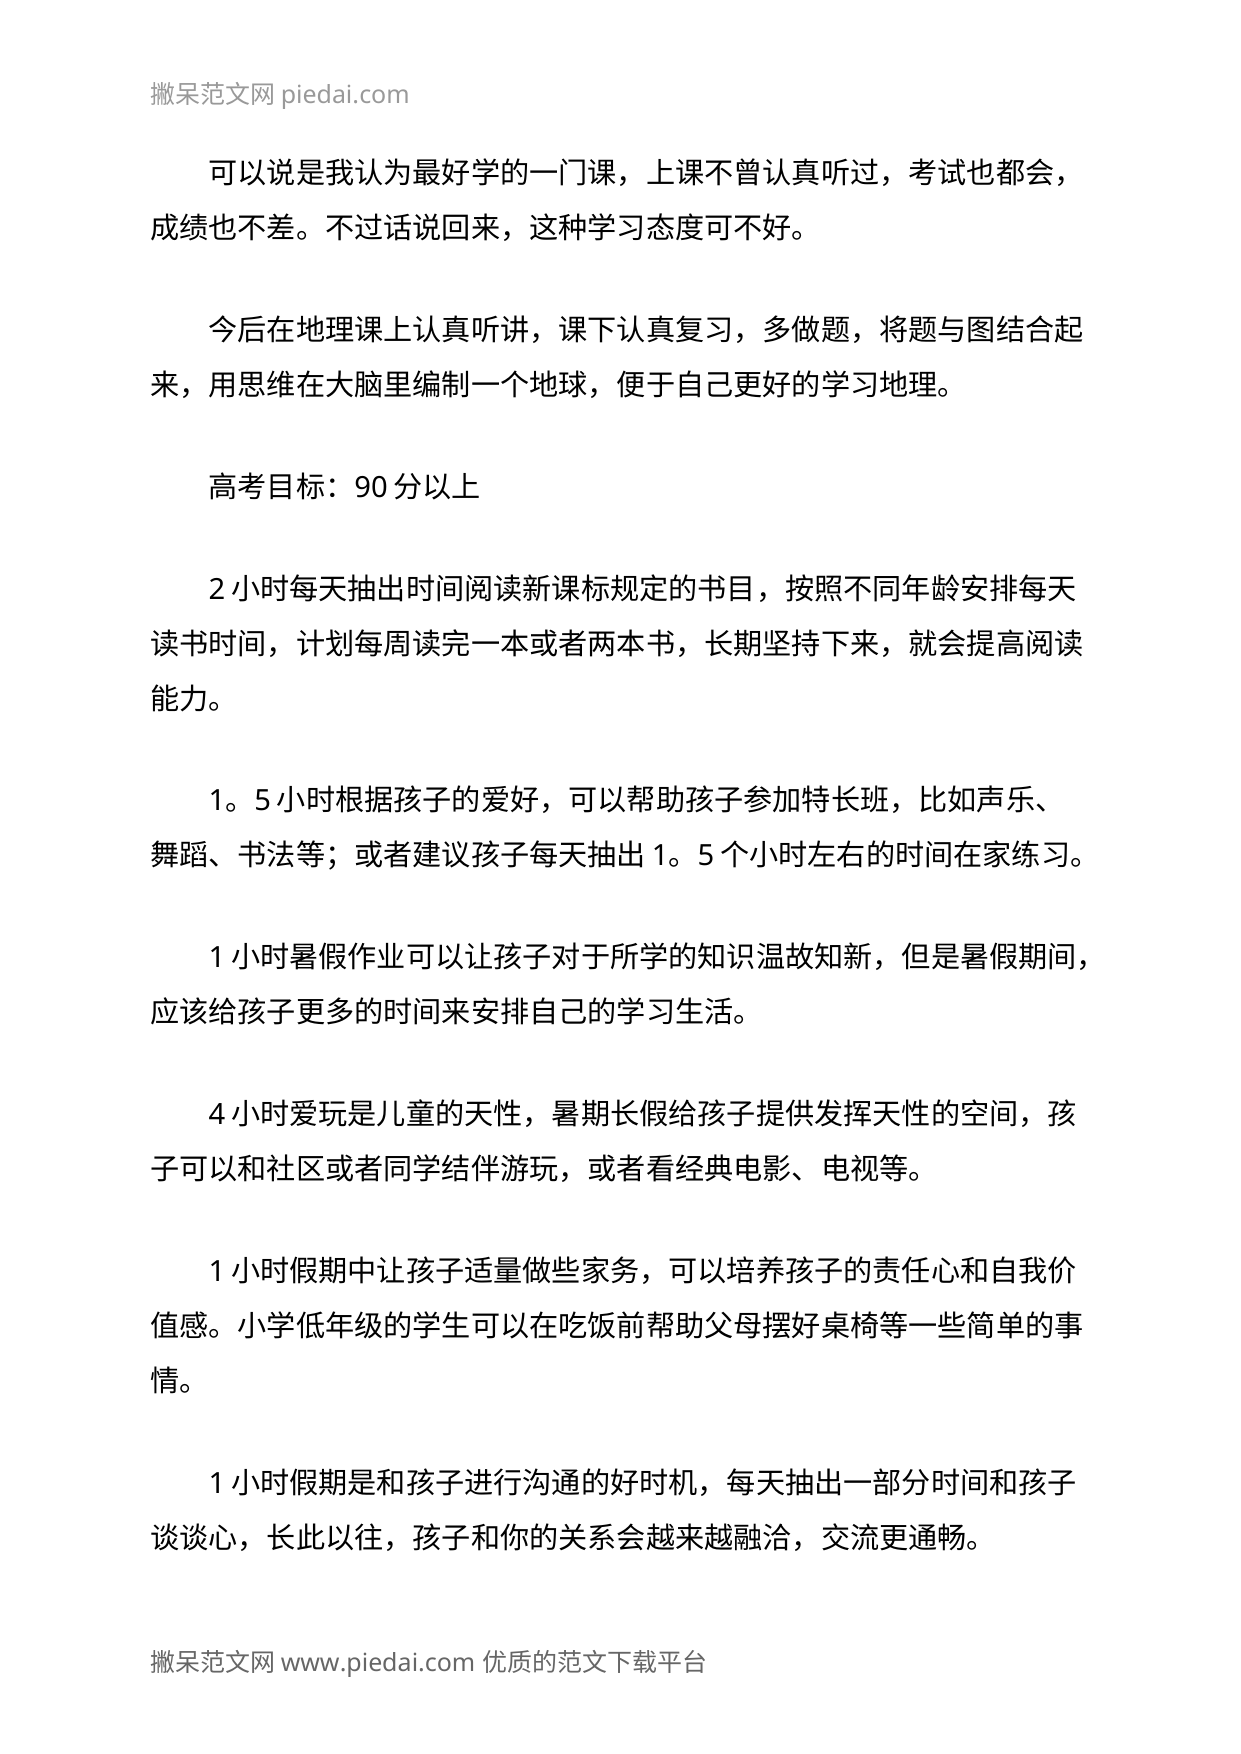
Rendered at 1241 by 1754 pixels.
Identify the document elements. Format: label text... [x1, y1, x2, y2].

text 今后在地理课上认真听讲，课下认真复习，多做题，将题与图结合起来，用思维在大脑里编制一个地球，便于自己更好的学习地理。 [150, 307, 1090, 404]
text 可以说是我认为最好学的一门课，上课不曾认真听过，考试也都会，成绩也不差。不过话说回来，这种学习态度可不好。 [150, 150, 1090, 247]
text 1。5小时根据孩子的爱好，可以帮助孩子参加特长班，比如声乐、舞蹈、书法等；或者建议孩子每天抽出1。5个小时左右的时间在家练习。 [150, 777, 1090, 874]
text 1小时暑假作业可以让孩子对于所学的知识温故知新，但是暑假期间，应该给孩子更多的时间来安排自己的学习生活。 [150, 934, 1090, 1031]
text 1小时假期是和孩子进行沟通的好时机，每天抽出一部分时间和孩子谈谈心，长此以往，孩子和你的关系会越来越融洽，交流更通畅。 [150, 1459, 1090, 1556]
text 2小时每天抽出时间阅读新课标规定的书目，按照不同年龄安排每天读书时间，计划每周读完一本或者两本书，长期坚持下来，就会提高阅读能力。 [150, 565, 1090, 717]
text 4小时爱玩是儿童的天性，暑期长假给孩子提供发挥天性的空间，孩子可以和社区或者同学结伴游玩，或者看经典电影、电视等。 [150, 1091, 1090, 1188]
text 高考目标：90分以上 [150, 463, 1090, 506]
text 1小时假期中让孩子适量做些家务，可以培养孩子的责任心和自我价值感。小学低年级的学生可以在吃饭前帮助父母摆好桌椅等一些简单的事情。 [150, 1247, 1090, 1400]
